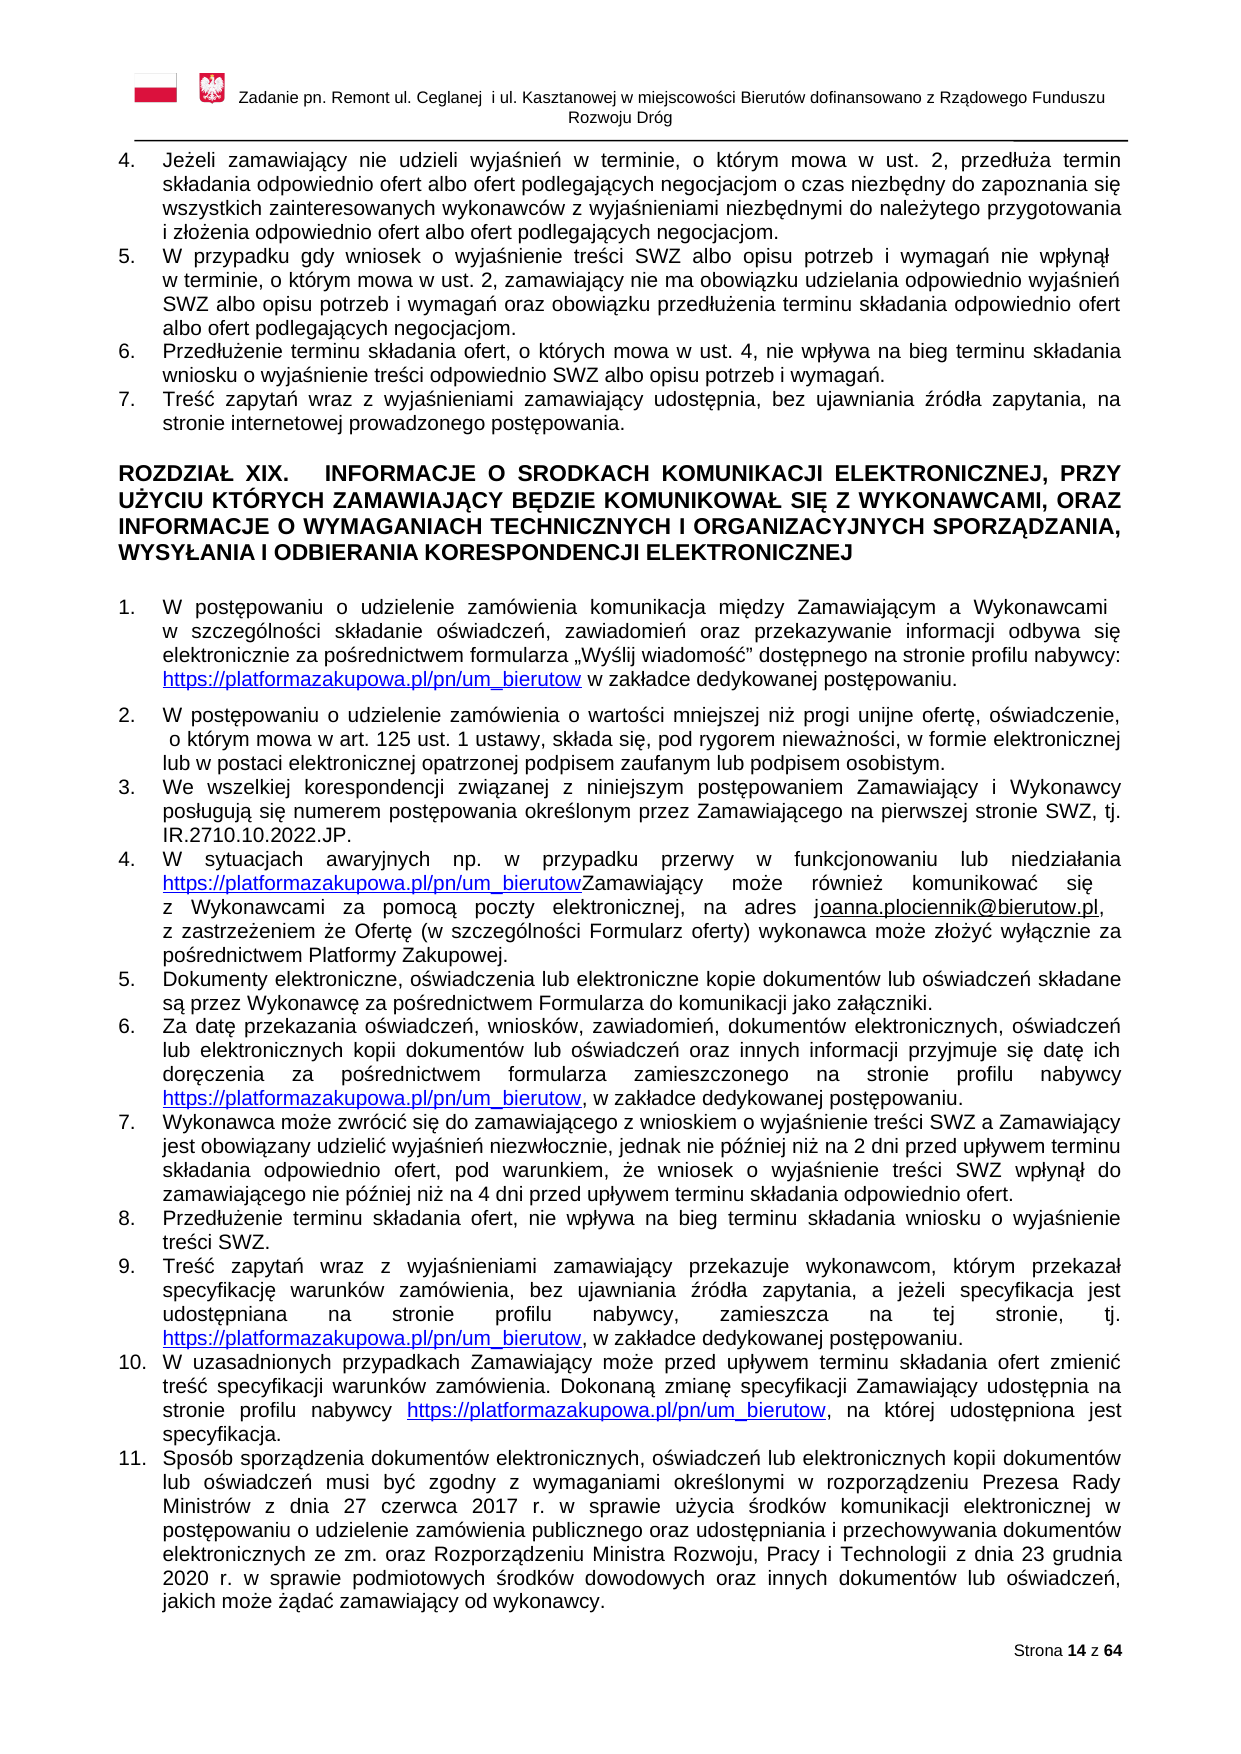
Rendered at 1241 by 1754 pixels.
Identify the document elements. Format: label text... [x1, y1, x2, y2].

list W sytuacjach awaryjnych np. w przypadku przerwy w funkcjonowaniu lub niedziałania https://platformazakupowa.pl/pn/um_bierutowZamawiający może również komunikować się z Wykonawcami za pomocą poczty elektronicznej, na adres joanna.plociennik@bierutow.pl, z zastrzeżeniem że Ofertę (w szczególności Formularz oferty) wykonawca może złożyć wyłącznie za pośrednictwem Platformy Zakupowej. [118, 847, 1122, 966]
picture [134, 73, 225, 104]
list We wszelkiej korespondencji związanej z niniejszym postępowaniem Zamawiający i Wykonawcy posługują się numerem postępowania określonym przez Zamawiającego na pierwszej stronie SWZ, tj. IR.2710.10.2022.JP. [118, 775, 1122, 847]
list Przedłużenie terminu składania ofert, o których mowa w ust. 4, nie wpływa na bieg terminu składania wniosku o wyjaśnienie treści odpowiednio SWZ albo opisu potrzeb i wymagań. [118, 339, 1122, 387]
list Treść zapytań wraz z wyjaśnieniami zamawiający udostępnia, bez ujawniania źródła zapytania, na stronie internetowej prowadzonego postępowania. [118, 387, 1122, 435]
list Wykonawca może zwrócić się do zamawiającego z wnioskiem o wyjaśnienie treści SWZ a Zamawiający jest obowiązany udzielić wyjaśnień niezwłocznie, jednak nie później niż na 2 dni przed upływem terminu składania odpowiednio ofert, pod warunkiem, że wniosek o wyjaśnienie treści SWZ wpłynął do zamawiającego nie później niż na 4 dni przed upływem terminu składania odpowiednio ofert. [118, 1110, 1122, 1206]
list Jeżeli zamawiający nie udzieli wyjaśnień w terminie, o którym mowa w ust. 2, przedłuża termin składania odpowiednio ofert albo ofert podlegających negocjacjom o czas niezbędny do zapoznania się wszystkich zainteresowanych wykonawców z wyjaśnieniami niezbędnymi do należytego przygotowania i złożenia odpowiednio ofert albo ofert podlegających negocjacjom. [118, 148, 1122, 243]
list Przedłużenie terminu składania ofert, nie wpływa na bieg terminu składania wniosku o wyjaśnienie treści SWZ. [118, 1206, 1122, 1254]
list W uzasadnionych przypadkach Zamawiający może przed upływem terminu składania ofert zmienić treść specyfikacji warunków zamówienia. Dokonaną zmianę specyfikacji Zamawiający udostępnia na stronie profilu nabywcy https://platformazakupowa.pl/pn/um_bierutow, na której udostępniona jest specyfikacja. [118, 1350, 1122, 1446]
list Dokumenty elektroniczne, oświadczenia lub elektroniczne kopie dokumentów lub oświadczeń składane są przez Wykonawcę za pośrednictwem Formularza do komunikacji jako załączniki. [118, 966, 1122, 1014]
list W postępowaniu o udzielenie zamówienia komunikacja między Zamawiającym a Wykonawcami w szczególności składanie oświadczeń, zawiadomień oraz przekazywanie informacji odbywa się elektronicznie za pośrednictwem formularza „Wyślij wiadomość” dostępnego na stronie profilu nabywcy: https://platformazakupowa.pl/pn/um_bierutow w zakładce dedykowanej postępowaniu. [118, 594, 1122, 690]
list Treść zapytań wraz z wyjaśnieniami zamawiający przekazuje wykonawcom, którym przekazał specyfikację warunków zamówienia, bez ujawniania źródła zapytania, a jeżeli specyfikacja jest udostępniana na stronie profilu nabywcy, zamieszcza na tej stronie, tj. https://platformazakupowa.pl/pn/um_bierutow, w zakładce dedykowanej postępowaniu. [118, 1254, 1122, 1350]
subtitle ROZDZIAŁ XIX. Informacje o srodkach komunikacji elektronicznej, przy użyciu których Zamawiający będzie komunikował się z wykonawcami, oraz informacje o wymaganiach technicznych i organizacyjnych sporządzania, wysyłania i odbierania korespondencji elektronicznej [118, 460, 1122, 566]
list Sposób sporządzenia dokumentów elektronicznych, oświadczeń lub elektronicznych kopii dokumentów lub oświadczeń musi być zgodny z wymaganiami określonymi w rozporządzeniu Prezesa Rady Ministrów z dnia 27 czerwca 2017 r. w sprawie użycia środków komunikacji elektronicznej w postępowaniu o udzielenie zamówienia publicznego oraz udostępniania i przechowywania dokumentów elektronicznych ze zm. oraz Rozporządzeniu Ministra Rozwoju, Pracy i Technologii z dnia 23 grudnia 2020 r. w sprawie podmiotowych środków dowodowych oraz innych dokumentów lub oświadczeń, jakich może żądać zamawiający od wykonawcy. [118, 1446, 1122, 1613]
list Za datę przekazania oświadczeń, wniosków, zawiadomień, dokumentów elektronicznych, oświadczeń lub elektronicznych kopii dokumentów lub oświadczeń oraz innych informacji przyjmuje się datę ich doręczenia za pośrednictwem formularza zamieszczonego na stronie profilu nabywcy https://platformazakupowa.pl/pn/um_bierutow, w zakładce dedykowanej postępowaniu. [118, 1014, 1122, 1110]
list W przypadku gdy wniosek o wyjaśnienie treści SWZ albo opisu potrzeb i wymagań nie wpłynął w terminie, o którym mowa w ust. 2, zamawiający nie ma obowiązku udzielania odpowiednio wyjaśnień SWZ albo opisu potrzeb i wymagań oraz obowiązku przedłużenia terminu składania odpowiednio ofert albo ofert podlegających negocjacjom. [118, 243, 1122, 339]
list W postępowaniu o udzielenie zamówienia o wartości mniejszej niż progi unijne ofertę, oświadczenie, o którym mowa w art. 125 ust. 1 ustawy, składa się, pod rygorem nieważności, w formie elektronicznej lub w postaci elektronicznej opatrzonej podpisem zaufanym lub podpisem osobistym. [118, 703, 1122, 775]
